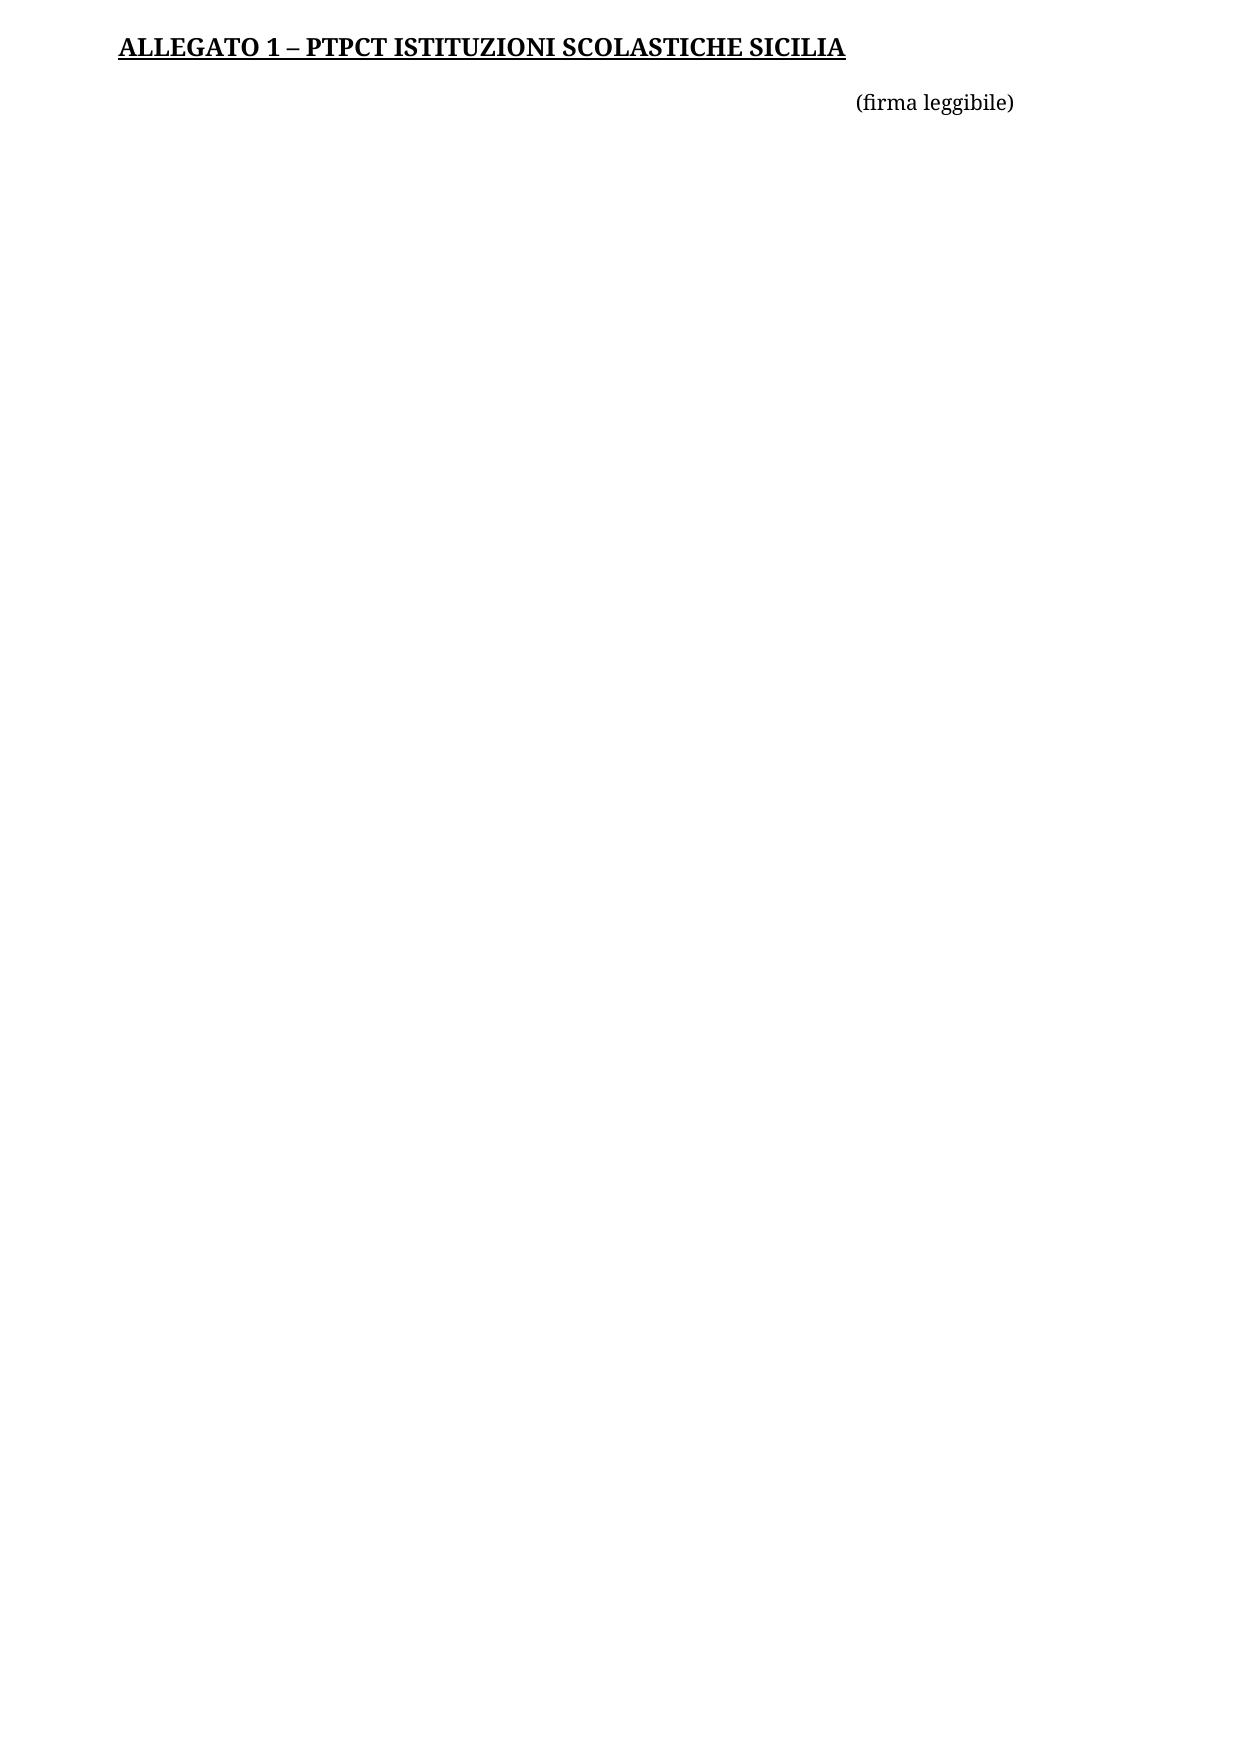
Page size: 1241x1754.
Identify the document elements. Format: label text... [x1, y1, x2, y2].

text (firma leggibile) [118, 88, 1122, 116]
